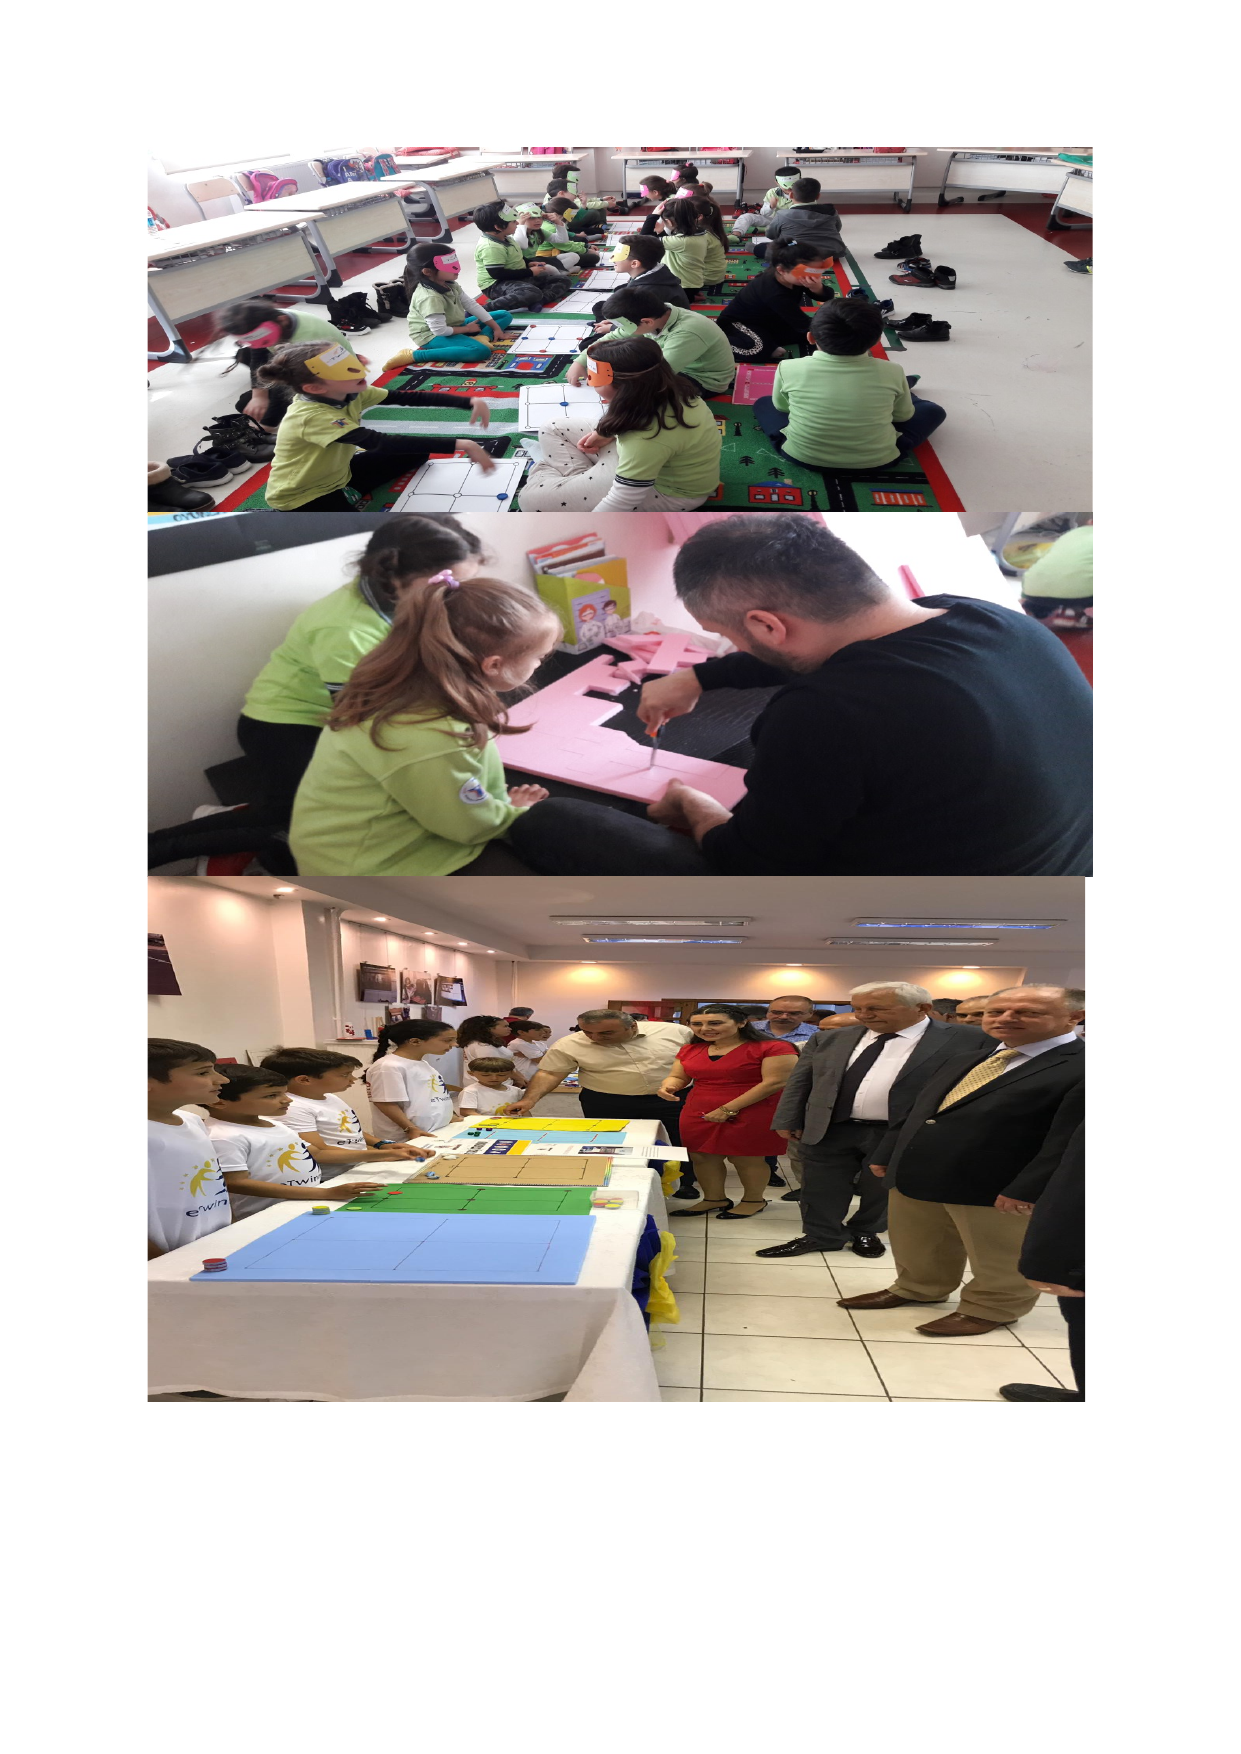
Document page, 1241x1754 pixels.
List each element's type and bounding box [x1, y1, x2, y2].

picture [147, 147, 1093, 1402]
